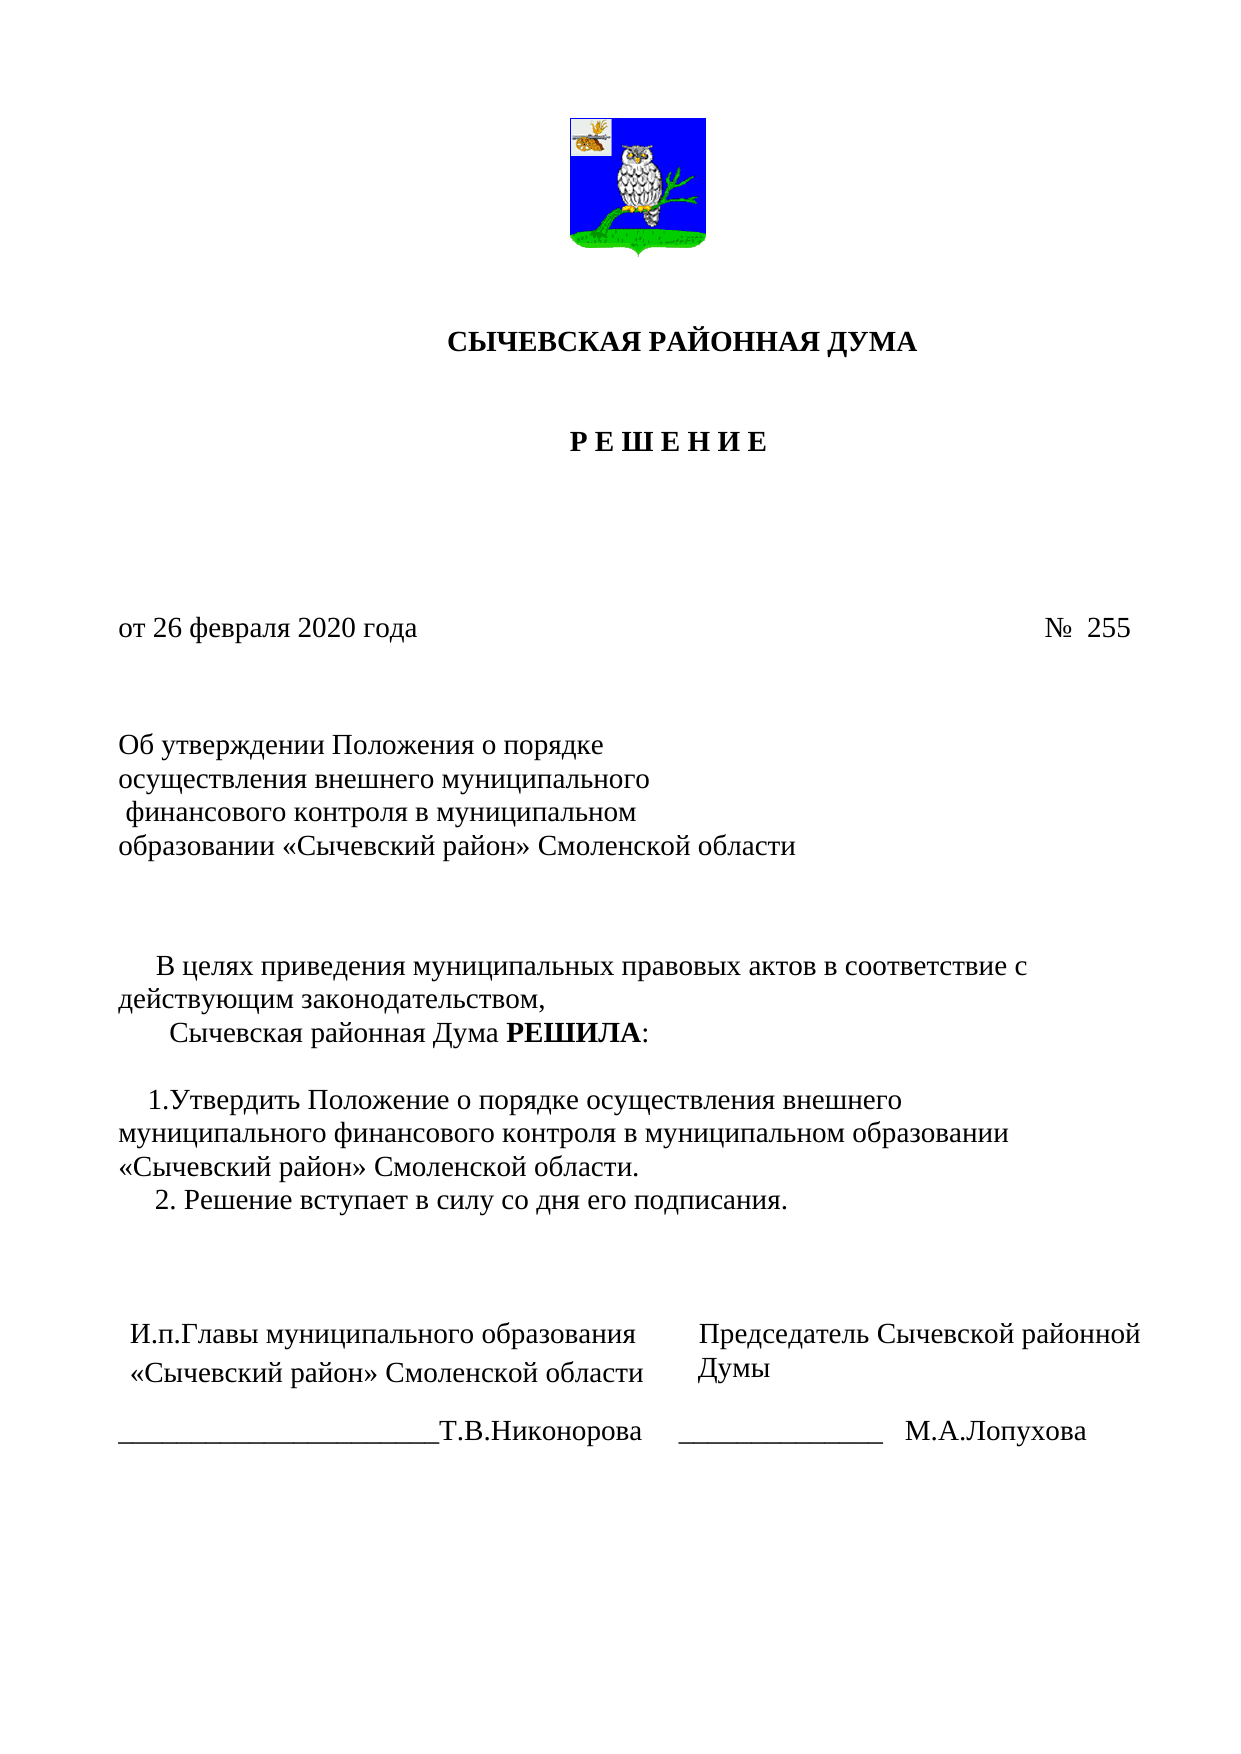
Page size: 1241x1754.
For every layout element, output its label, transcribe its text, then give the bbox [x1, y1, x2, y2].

table_header И.п.Главы муниципального образования «Сычевский район» Смоленской области [118, 1317, 664, 1413]
text муниципального финансового контроля в муниципальном образовании [118, 1115, 1167, 1149]
text 1.Утвердить Положение о порядке осуществления внешнего [118, 1082, 1167, 1115]
text образовании «Сычевский район» Смоленской области [118, 828, 1167, 861]
picture [570, 118, 706, 257]
text 2. Решение вступает в силу со дня его подписания. [118, 1182, 1167, 1216]
text Р Е Ш Е Н И Е [15, 424, 1240, 458]
text Об утверждении Положения о порядке [118, 727, 1167, 761]
text СЫЧЕВСКАЯ РАЙОННАЯ ДУМА [15, 324, 1240, 357]
text «Сычевский район» Смоленской области. [118, 1149, 1167, 1182]
text осуществления внешнего муниципального [118, 761, 1167, 794]
text В целях приведения муниципальных правовых актов в соответствие с действующим законодательством, [118, 948, 1167, 1015]
table_header Председатель Сычевской районной Думы [665, 1317, 1240, 1413]
text от 26 февраля 2020 года № 255 [118, 610, 1137, 644]
text Сычевская районная Дума РЕШИЛА: [118, 1015, 1167, 1048]
text финансового контроля в муниципальном [118, 794, 1167, 828]
text ______________________Т.В.Никонорова ______________ М.А.Лопухова [118, 1413, 1167, 1447]
